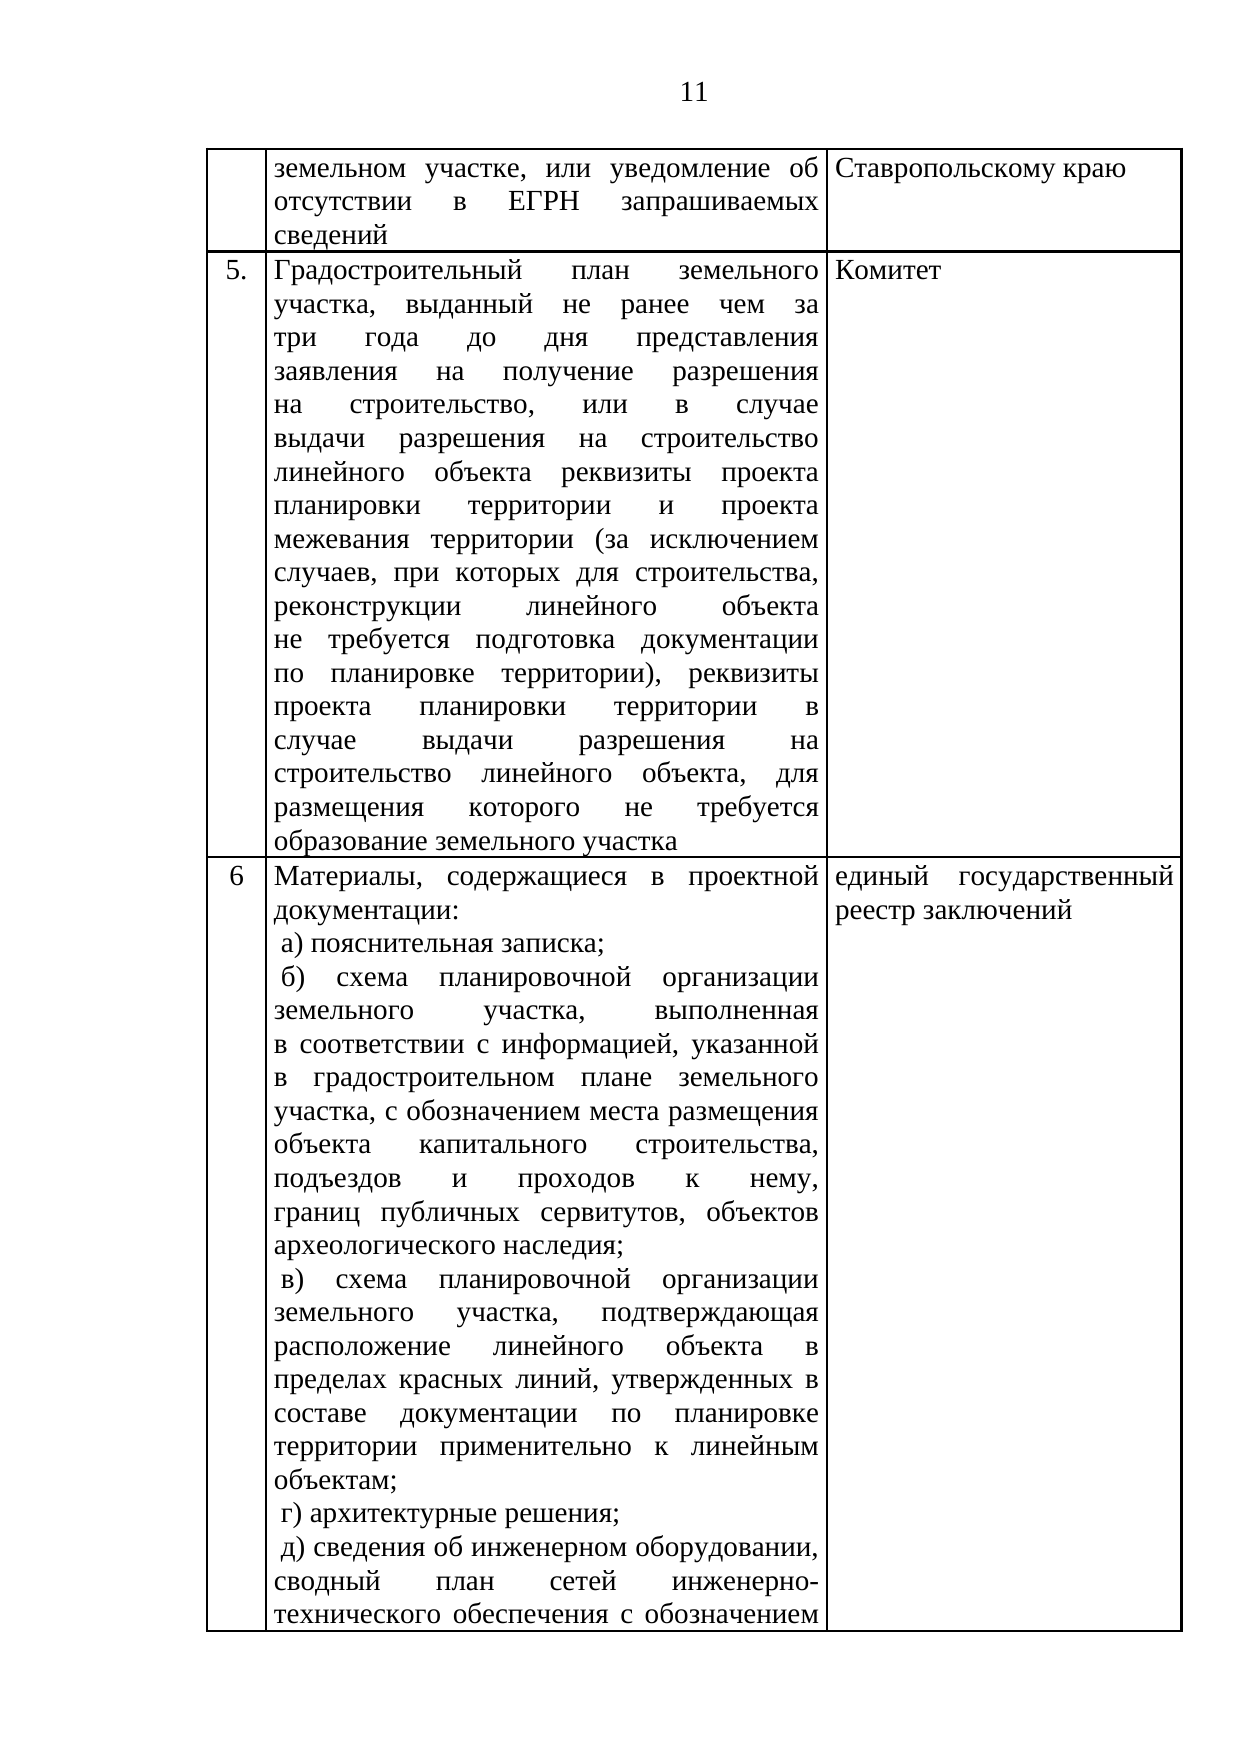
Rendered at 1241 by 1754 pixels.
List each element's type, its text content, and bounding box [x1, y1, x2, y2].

table_cell 5. [208, 253, 265, 856]
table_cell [267, 858, 826, 1630]
table_cell Комитет [828, 253, 1180, 856]
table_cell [828, 150, 1180, 250]
table_cell 4. [208, 150, 265, 250]
table_cell 6 [208, 858, 265, 1630]
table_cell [267, 150, 826, 250]
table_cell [828, 858, 1180, 1630]
table_cell Градостроительный план земельного участка, выданный не ранее чем за три года до дня представления заявления на получение разрешения на строительство, или в случае выдачи разрешения на строительство линейного объекта реквизиты проекта планировки территории и проекта межевания территории (за исключением случаев, при которых для строительства, реконструкции линейного объекта не требуется подготовка документации по планировке территории), реквизиты проекта планировки территории в случае выдачи разрешения на строительство линейного объекта, для размещения которого не требуется образование земельного участка [267, 253, 826, 856]
